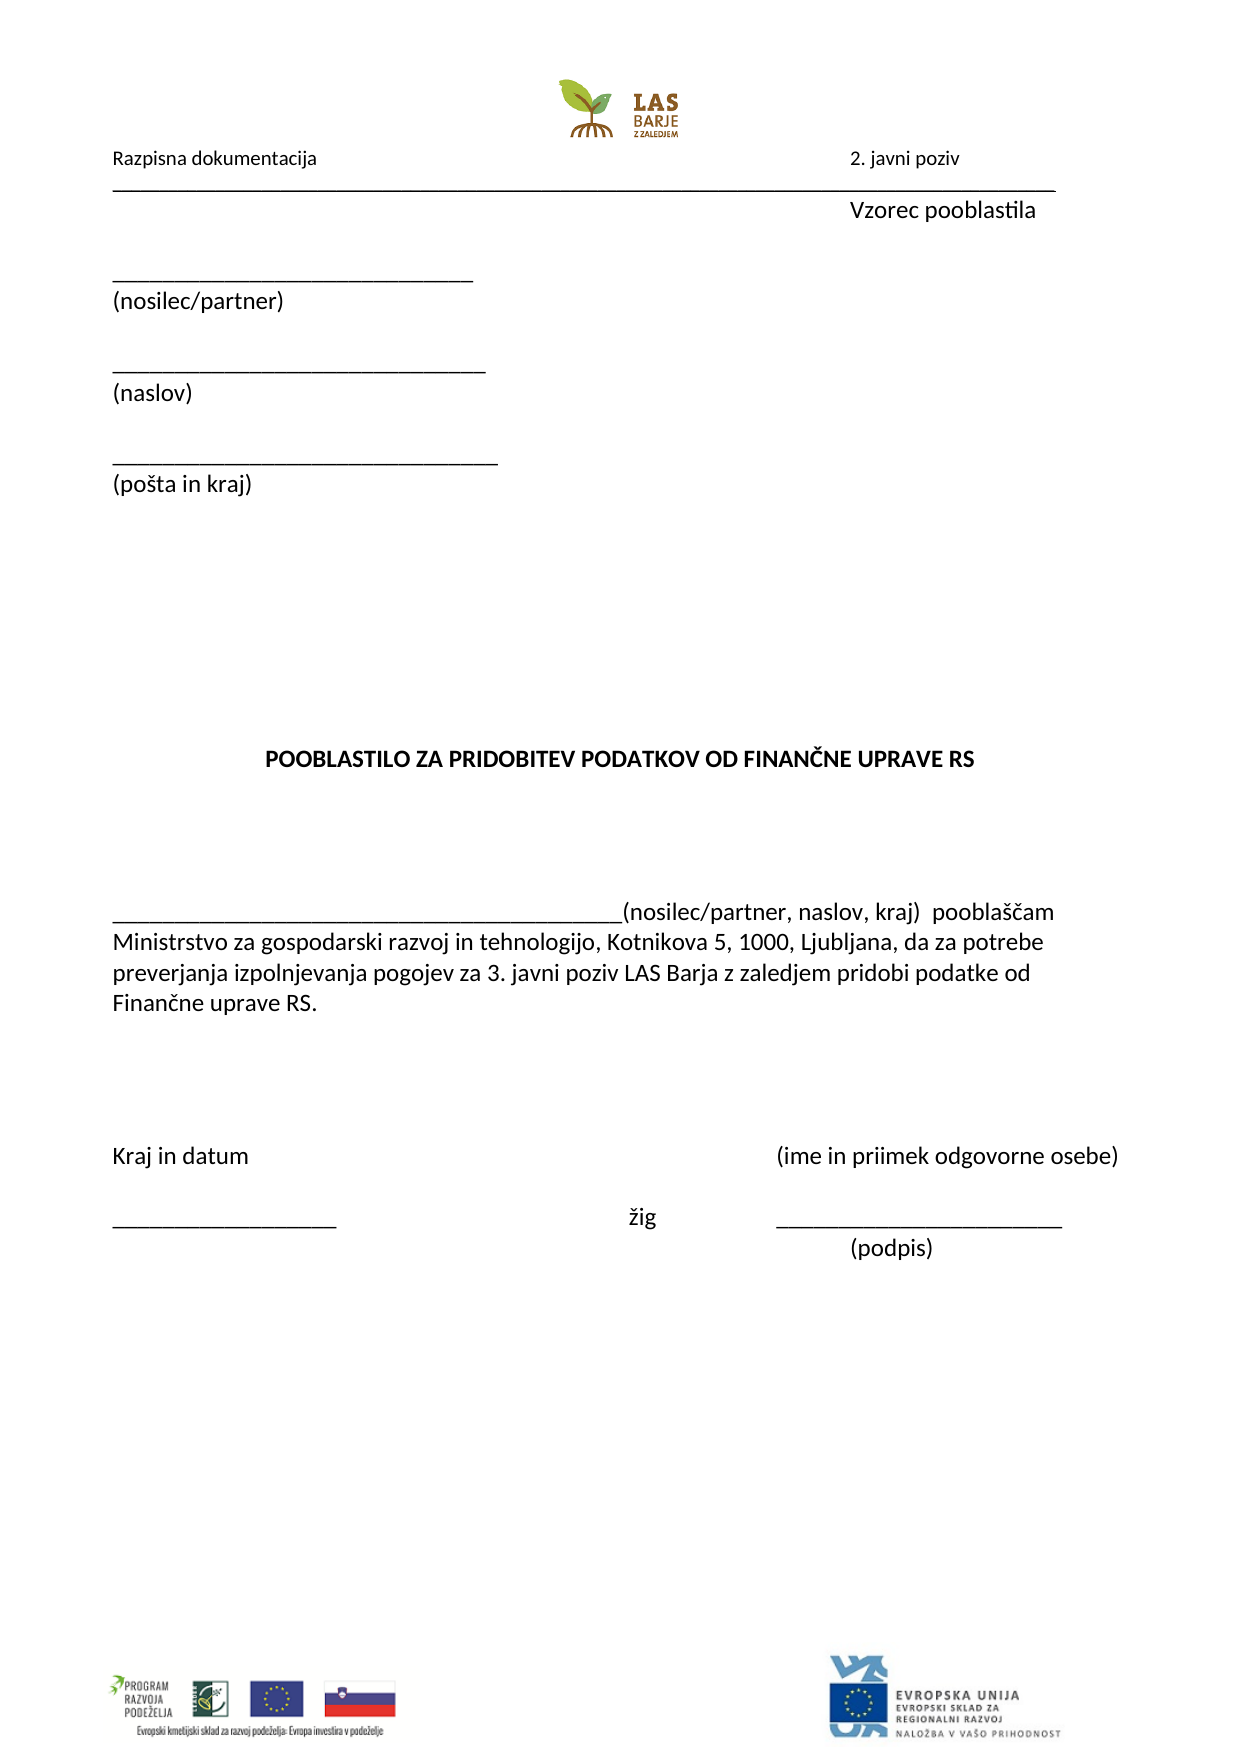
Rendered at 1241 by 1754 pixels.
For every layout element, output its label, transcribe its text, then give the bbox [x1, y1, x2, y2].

text POOBLASTILO ZA PRIDOBITEV PODATKOV OD FINANČNE UPRAVE RS [112, 743, 1128, 774]
text (pošta in kraj) [112, 469, 1128, 499]
text Kraj in datum (ime in priimek odgovorne osebe) [112, 1140, 1128, 1171]
text ______________________________ (naslov) [112, 316, 1128, 408]
picture [556, 73, 685, 146]
picture [797, 1642, 1073, 1746]
text _____________________________ (nosilec/partner) [112, 255, 1128, 316]
picture [103, 1666, 421, 1742]
text Vzorec pooblastila [112, 194, 1128, 224]
text __________________ žig _______________________ [112, 1201, 1128, 1232]
text (podpis) [112, 1232, 1128, 1262]
text _______________________________ [112, 408, 1128, 469]
text _________________________________________(nosilec/partner, naslov, kraj) pooblaščam Ministrstvo za gospodarski razvoj in tehnologijo, Kotnikova 5, 1000, Ljubljana, da za potrebe preverjanja izpolnjevanja pogojev za 3. javni poziv LAS Barja z zaledjem pridobi podatke od Finančne uprave RS. [112, 896, 1128, 1018]
